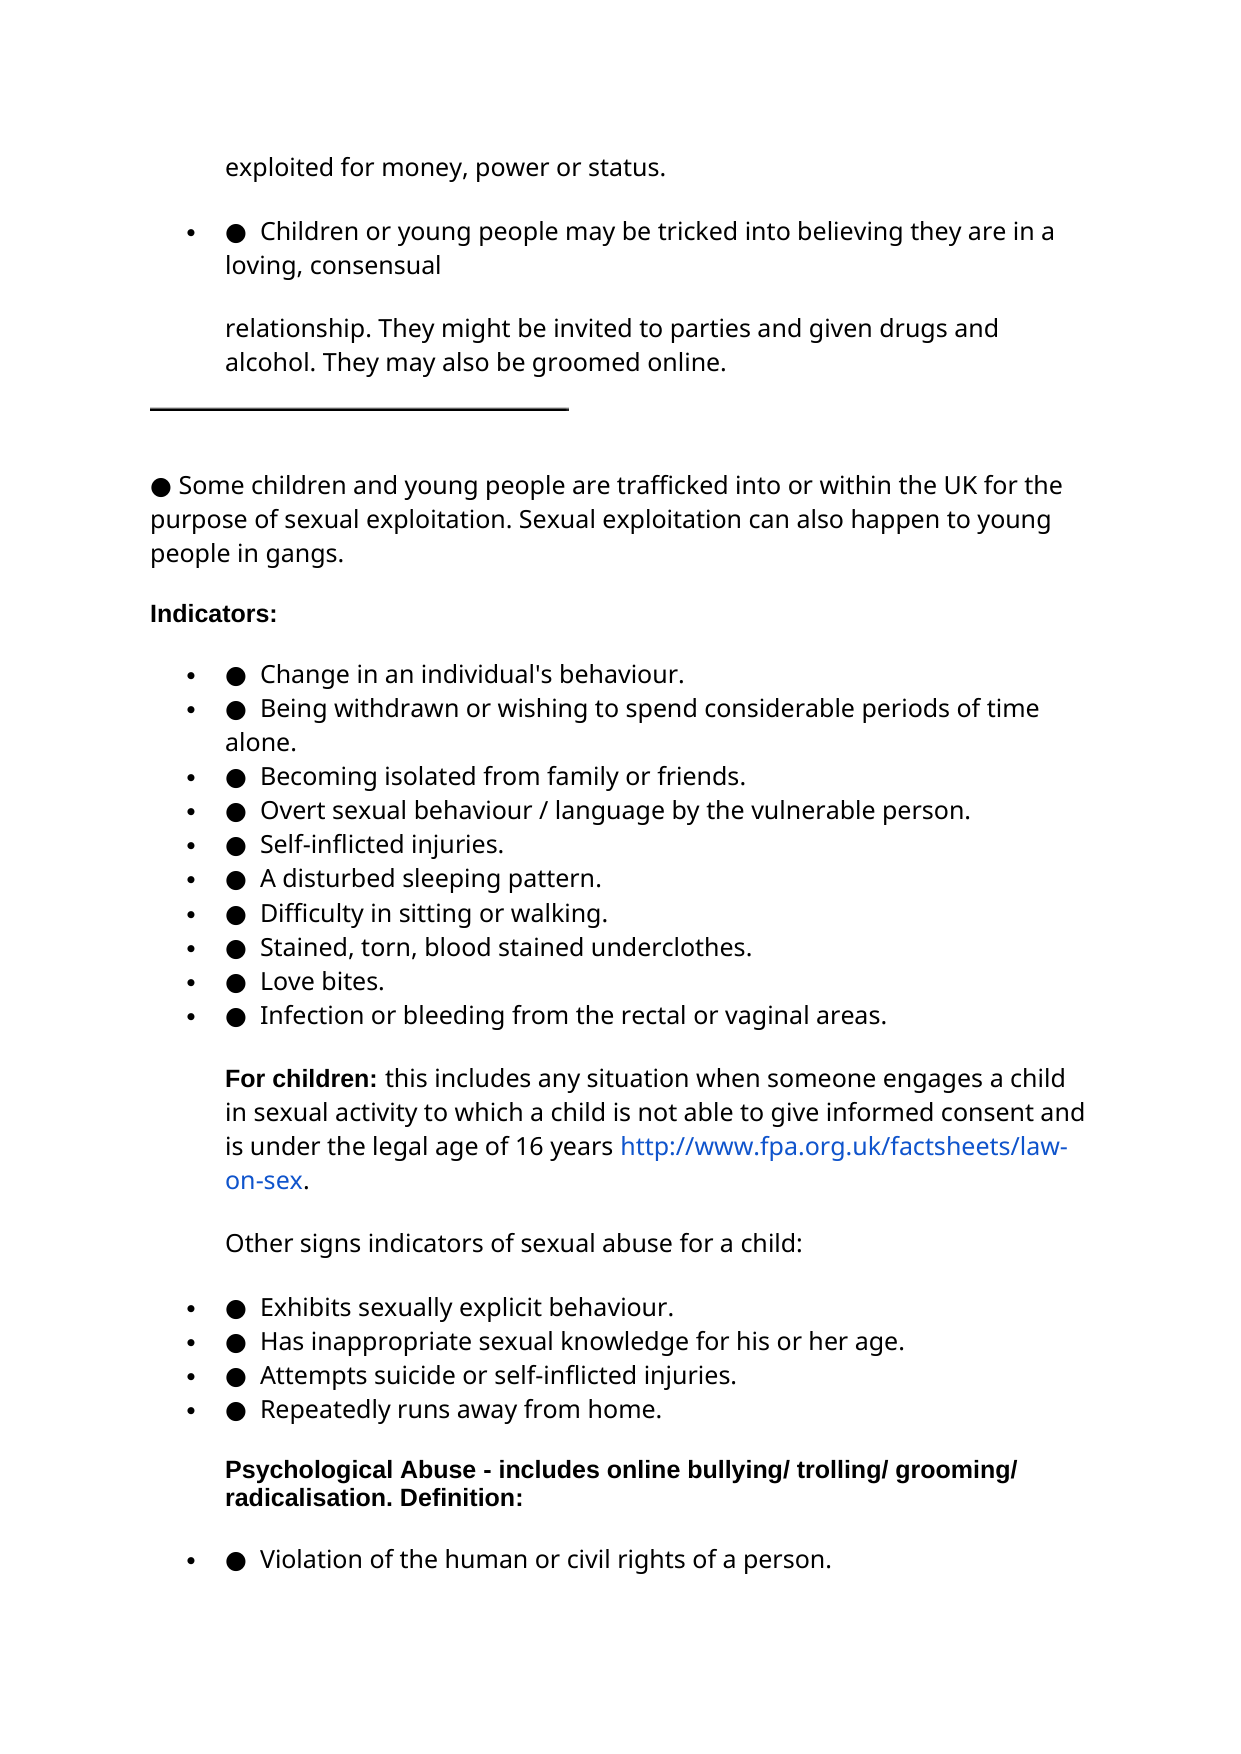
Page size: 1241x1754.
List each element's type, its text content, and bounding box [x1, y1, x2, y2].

text Indicators: [150, 599, 1090, 628]
list ● Repeatedly runs away from home. [187, 1391, 1090, 1426]
text Other signs indicators of sexual abuse for a child: [225, 1226, 1090, 1260]
list ● Change in an individual's behaviour. [187, 657, 1090, 691]
text exploited for money, power or status. [225, 150, 1090, 184]
list ● Attempts suicide or self-inflicted injuries. [187, 1357, 1090, 1391]
picture [150, 407, 569, 411]
text relationship. They might be invited to parties and given drugs and alcohol. They may also be groomed online. [225, 311, 1090, 379]
text For children: this includes any situation when someone engages a child in sexual activity to which a child is not able to give informed consent and is under the legal age of 16 years http://www.fpa.org.uk/factsheets/law-on-sex. [225, 1061, 1090, 1197]
list ● Overt sexual behaviour / language by the vulnerable person. [187, 793, 1090, 827]
list ● Infection or bleeding from the rectal or vaginal areas. [187, 997, 1090, 1031]
text ● Some children and young people are trafficked into or within the UK for the purpose of sexual exploitation. Sexual exploitation can also happen to young people in gangs. [150, 467, 1090, 570]
list ● Difficulty in sitting or walking. [187, 895, 1090, 929]
list ● Love bites. [187, 963, 1090, 997]
list ● Has inappropriate sexual knowledge for his or her age. [187, 1323, 1090, 1357]
list ● Stained, torn, blood stained underclothes. [187, 929, 1090, 963]
list ● Children or young people may be tricked into believing they are in a loving, consensual [187, 213, 1090, 281]
list ● Violation of the human or civil rights of a person. [187, 1541, 1090, 1575]
list ● Becoming isolated from family or friends. [187, 759, 1090, 793]
list ● A disturbed sleeping pattern. [187, 861, 1090, 895]
list ● Being withdrawn or wishing to spend considerable periods of time alone. [187, 691, 1090, 759]
list ● Self-inflicted injuries. [187, 827, 1090, 861]
list ● Exhibits sexually explicit behaviour. [187, 1289, 1090, 1323]
text Psychological Abuse - includes online bullying/ trolling/ grooming/ radicalisation. Definition: [225, 1455, 1090, 1512]
